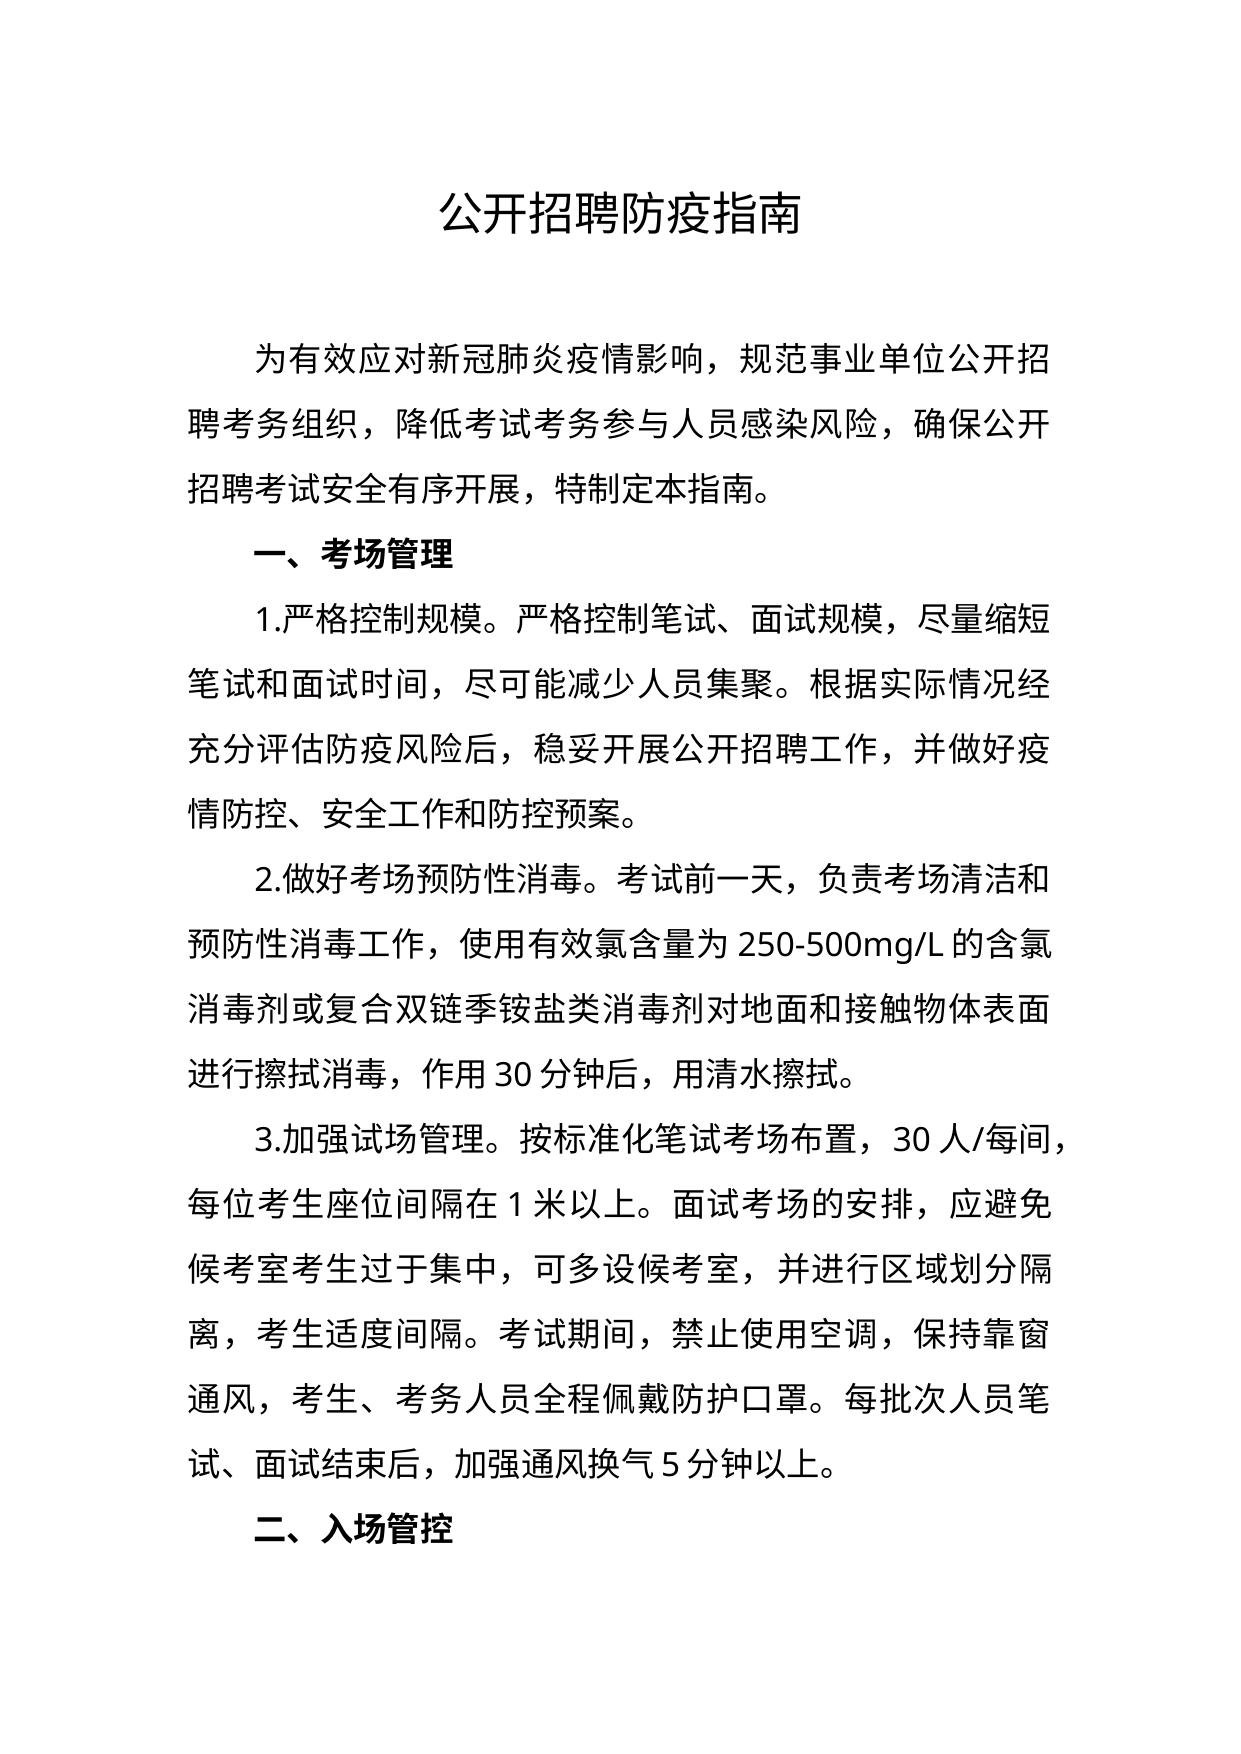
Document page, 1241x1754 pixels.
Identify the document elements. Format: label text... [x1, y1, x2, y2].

text 公开招聘防疫指南 [187, 162, 1053, 259]
text 3.加强试场管理。按标准化笔试考场布置，30人/每间，每位考生座位间隔在1米以上。面试考场的安排，应避免候考室考生过于集中，可多设候考室，并进行区域划分隔离，考生适度间隔。考试期间，禁止使用空调，保持靠窗通风，考生、考务人员全程佩戴防护口罩。每批次人员笔试、面试结束后，加强通风换气5分钟以上。 [187, 1104, 1053, 1494]
text 二、入场管控 [187, 1494, 1053, 1559]
text 为有效应对新冠肺炎疫情影响，规范事业单位公开招聘考务组织，降低考试考务参与人员感染风险，确保公开招聘考试安全有序开展，特制定本指南。 [187, 324, 1053, 519]
text 一、考场管理 [187, 519, 1053, 584]
text 2.做好考场预防性消毒。考试前一天，负责考场清洁和预防性消毒工作，使用有效氯含量为250-500mg/L的含氯消毒剂或复合双链季铵盐类消毒剂对地面和接触物体表面进行擦拭消毒，作用30分钟后，用清水擦拭。 [187, 844, 1053, 1104]
text 1.严格控制规模。严格控制笔试、面试规模，尽量缩短笔试和面试时间，尽可能减少人员集聚。根据实际情况经充分评估防疫风险后，稳妥开展公开招聘工作，并做好疫情防控、安全工作和防控预案。 [187, 584, 1053, 844]
